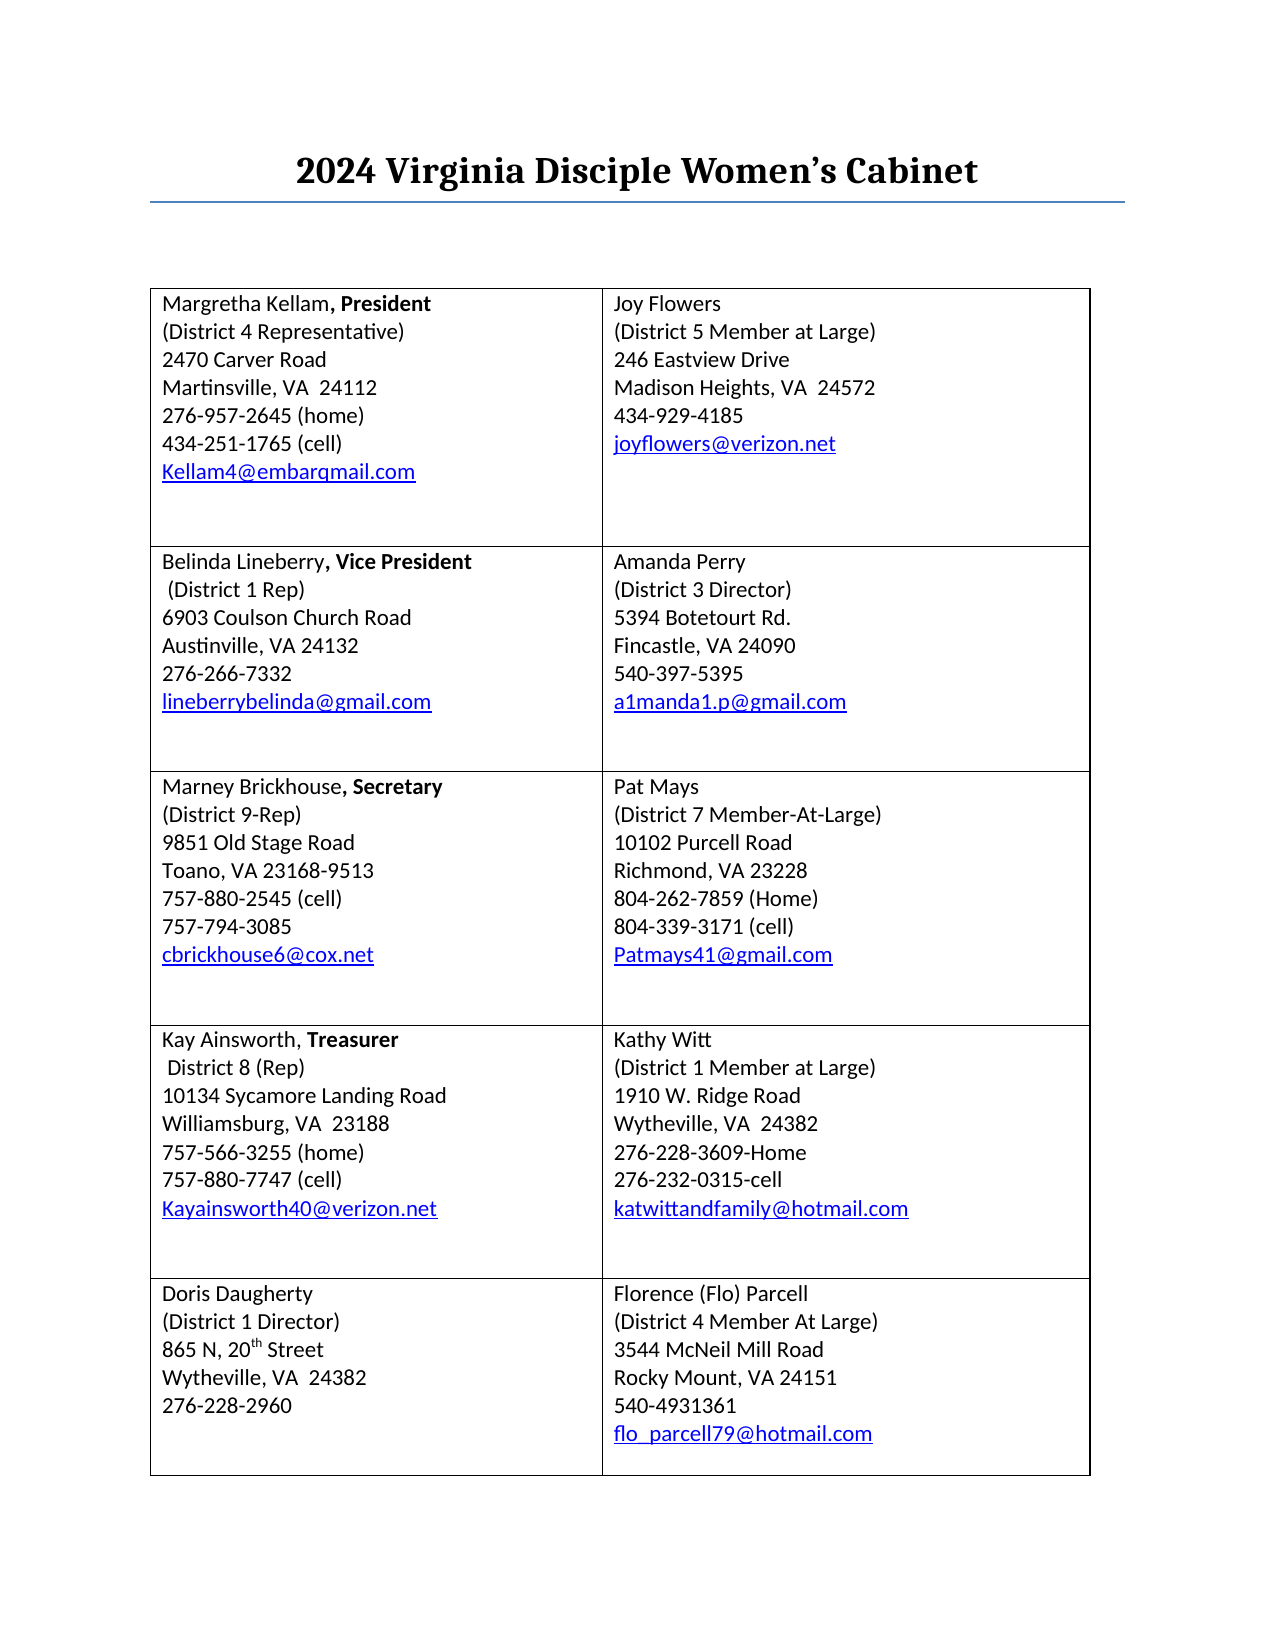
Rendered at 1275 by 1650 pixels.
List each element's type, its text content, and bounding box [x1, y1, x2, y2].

table_cell Florence (Flo) Parcell (District 4 Member At Large) 3544 McNeil Mill Road Rocky Mount, VA 24151 540-4931361 flo_parcell79@hotmail.com [603, 1279, 1089, 1475]
table_cell Doris Daugherty (District 1 Director) 865 N, 20th Street Wytheville, VA 24382 276-228-2960 [151, 1279, 602, 1475]
table_header Margretha Kellam, President (District 4 Representative) 2470 Carver Road Martinsville, VA 24112 276-957-2645 (home) 434-251-1765 (cell) Kellam4@embarqmail.com [151, 289, 602, 546]
title 2024 Virginia Disciple Women’s Cabinet [150, 150, 1125, 201]
table_cell Kay Ainsworth, Treasurer District 8 (Rep) 10134 Sycamore Landing Road Williamsburg, VA 23188 757-566-3255 (home) 757-880-7747 (cell) Kayainsworth40@verizon.net [151, 1026, 602, 1278]
table_cell Kathy Witt (District 1 Member at Large) 1910 W. Ridge Road Wytheville, VA 24382 276-228-3609-Home 276-232-0315-cell katwittandfamily@hotmail.com [603, 1026, 1089, 1278]
table_cell Belinda Lineberry, Vice President (District 1 Rep) 6903 Coulson Church Road Austinville, VA 24132 276-266-7332 lineberrybelinda@gmail.com [151, 547, 602, 771]
table_cell Pat Mays (District 7 Member-At-Large) 10102 Purcell Road Richmond, VA 23228 804-262-7859 (Home) 804-339-3171 (cell) Patmays41@gmail.com [603, 772, 1089, 1024]
table_header Joy Flowers (District 5 Member at Large) 246 Eastview Drive Madison Heights, VA 24572 434-929-4185 joyflowers@verizon.net [603, 289, 1089, 546]
table_cell Amanda Perry (District 3 Director) 5394 Botetourt Rd. Fincastle, VA 24090 540-397-5395 a1manda1.p@gmail.com [603, 547, 1089, 771]
table_cell Marney Brickhouse, Secretary (District 9-Rep) 9851 Old Stage Road Toano, VA 23168-9513 757-880-2545 (cell) 757-794-3085 cbrickhouse6@cox.net [151, 772, 602, 1024]
